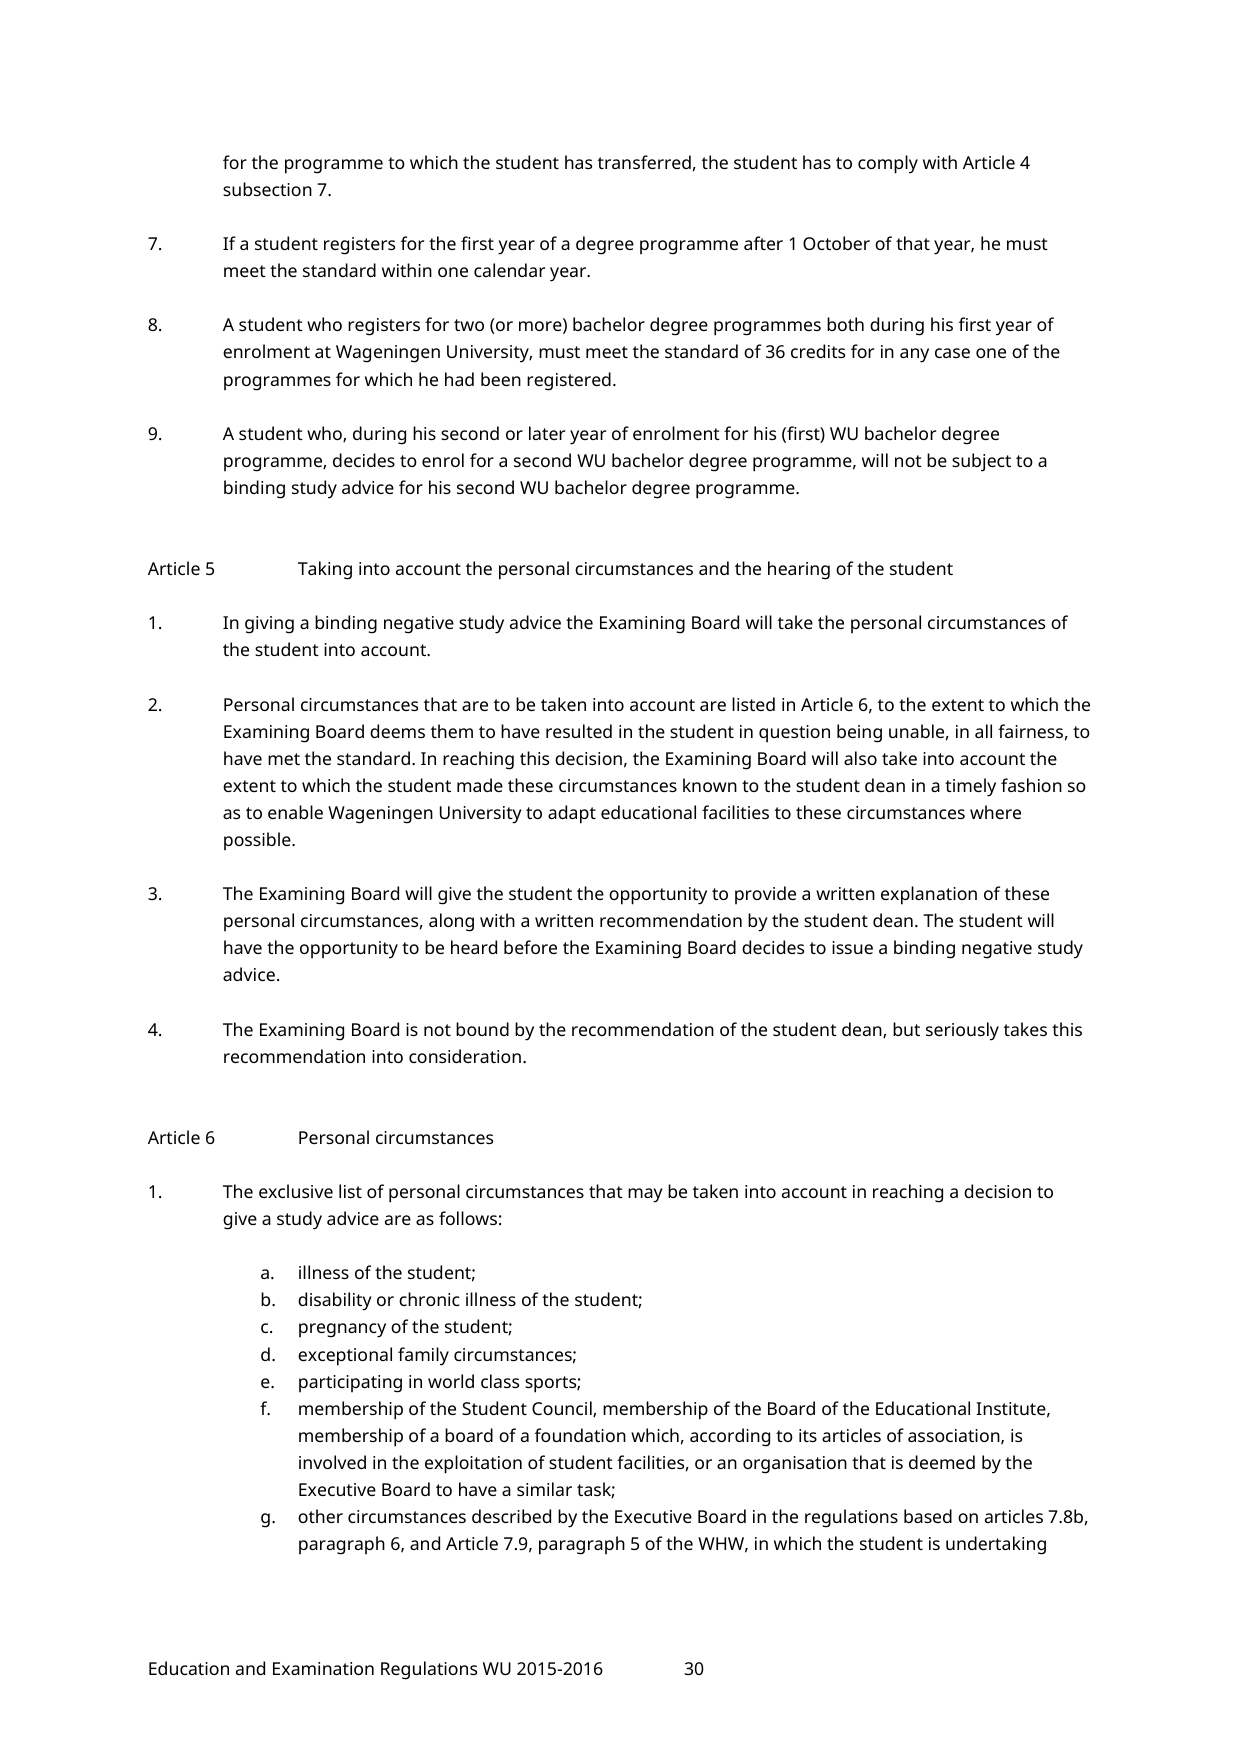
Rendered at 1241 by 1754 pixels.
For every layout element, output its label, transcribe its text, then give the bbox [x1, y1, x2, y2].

list membership of the Student Council, membership of the Board of the Educational Institute, membership of a board of a foundation which, according to its articles of association, is involved in the exploitation of student facilities, or an organisation that is deemed by the Executive Board to have a similar task; [260, 1393, 1093, 1502]
list exceptional family circumstances; [260, 1339, 1093, 1366]
text 1. In giving a binding negative study advice the Examining Board will take the personal circumstances of the student into account. [148, 608, 1093, 662]
text 4. The Examining Board is not bound by the recommendation of the student dean, but seriously takes this recommendation into consideration. [148, 1014, 1093, 1068]
list pregnancy of the student; [260, 1312, 1093, 1339]
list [260, 1502, 1093, 1556]
list illness of the student; [260, 1258, 1093, 1285]
text 2. Personal circumstances that are to be taken into account are listed in Article 6, to the extent to which the Examining Board deems them to have resulted in the student in question being unable, in all fairness, to have met the standard. In reaching this decision, the Examining Board will also take into account the extent to which the student made these circumstances known to the student dean in a timely fashion so as to enable Wageningen University to adapt educational facilities to these circumstances where possible. [148, 689, 1093, 852]
text Article 6 Personal circumstances [148, 1123, 1093, 1150]
text 1. The exclusive list of personal circumstances that may be taken into account in reaching a decision to give a study advice are as follows: [148, 1177, 1093, 1231]
text 7. If a student registers for the first year of a degree programme after 1 October of that year, he must meet the standard within one calendar year. [148, 229, 1093, 283]
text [148, 148, 1093, 202]
list participating in world class sports; [260, 1366, 1093, 1393]
text 8. A student who registers for two (or more) bachelor degree programmes both during his first year of enrolment at Wageningen University, must meet the standard of 36 credits for in any case one of the programmes for which he had been registered. [148, 310, 1093, 391]
text 3. The Examining Board will give the student the opportunity to provide a written explanation of these personal circumstances, along with a written recommendation by the student dean. The student will have the opportunity to be heard before the Examining Board decides to issue a binding negative study advice. [148, 879, 1093, 987]
list disability or chronic illness of the student; [260, 1285, 1093, 1312]
text Article 5 Taking into account the personal circumstances and the hearing of the student [148, 554, 1093, 581]
text 9. A student who, during his second or later year of enrolment for his (first) WU bachelor degree programme, decides to enrol for a second WU bachelor degree programme, will not be subject to a binding study advice for his second WU bachelor degree programme. [148, 418, 1093, 500]
